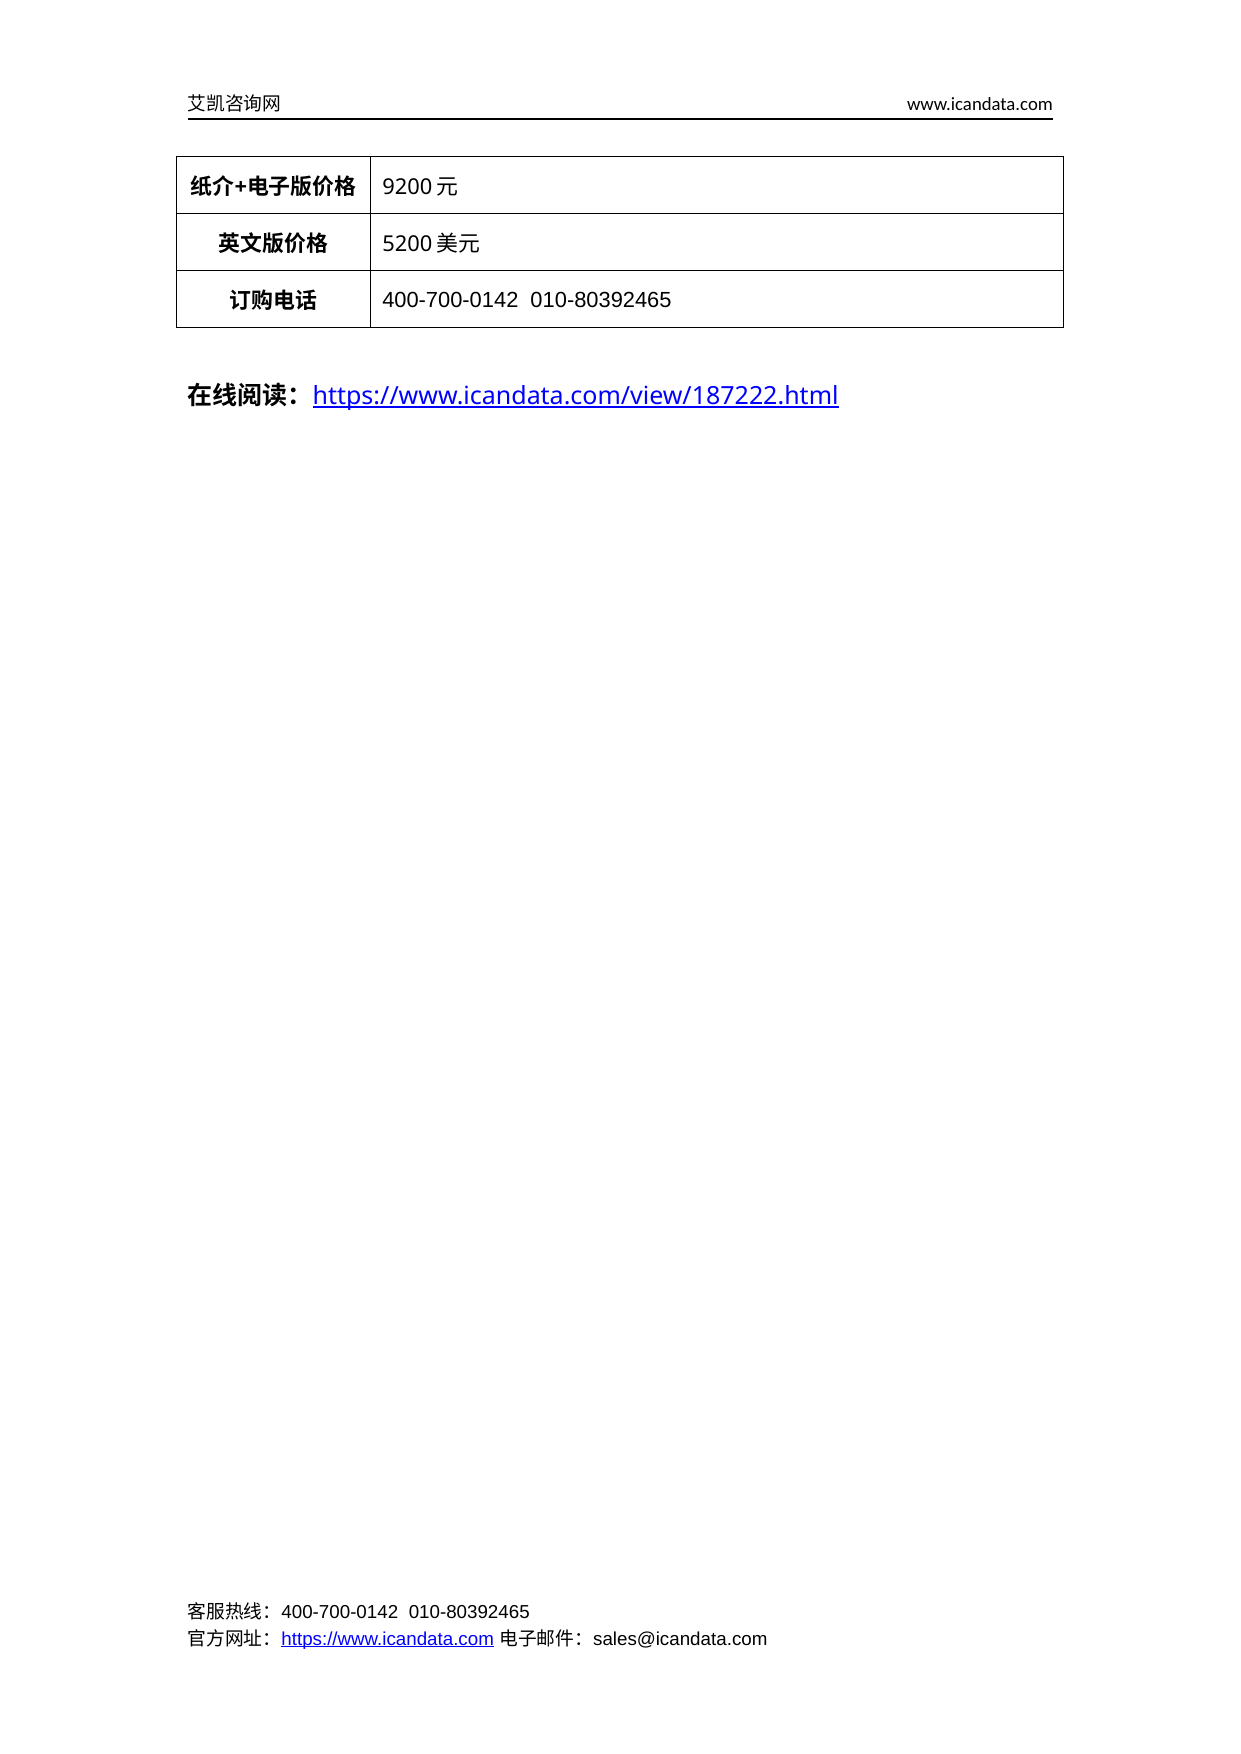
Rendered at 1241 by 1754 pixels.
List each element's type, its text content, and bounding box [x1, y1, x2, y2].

text 在线阅读：https://www.icandata.com/view/187222.html [187, 361, 1053, 426]
table_cell 英文版价格 [177, 214, 370, 270]
table_cell 9200元 [371, 157, 1063, 213]
table_cell 5200美元 [371, 214, 1063, 270]
table_cell 纸介+电子版价格 [177, 157, 370, 213]
table_cell 400-700-0142 010-80392465 [371, 271, 1063, 327]
table_cell 订购电话 [177, 271, 370, 327]
